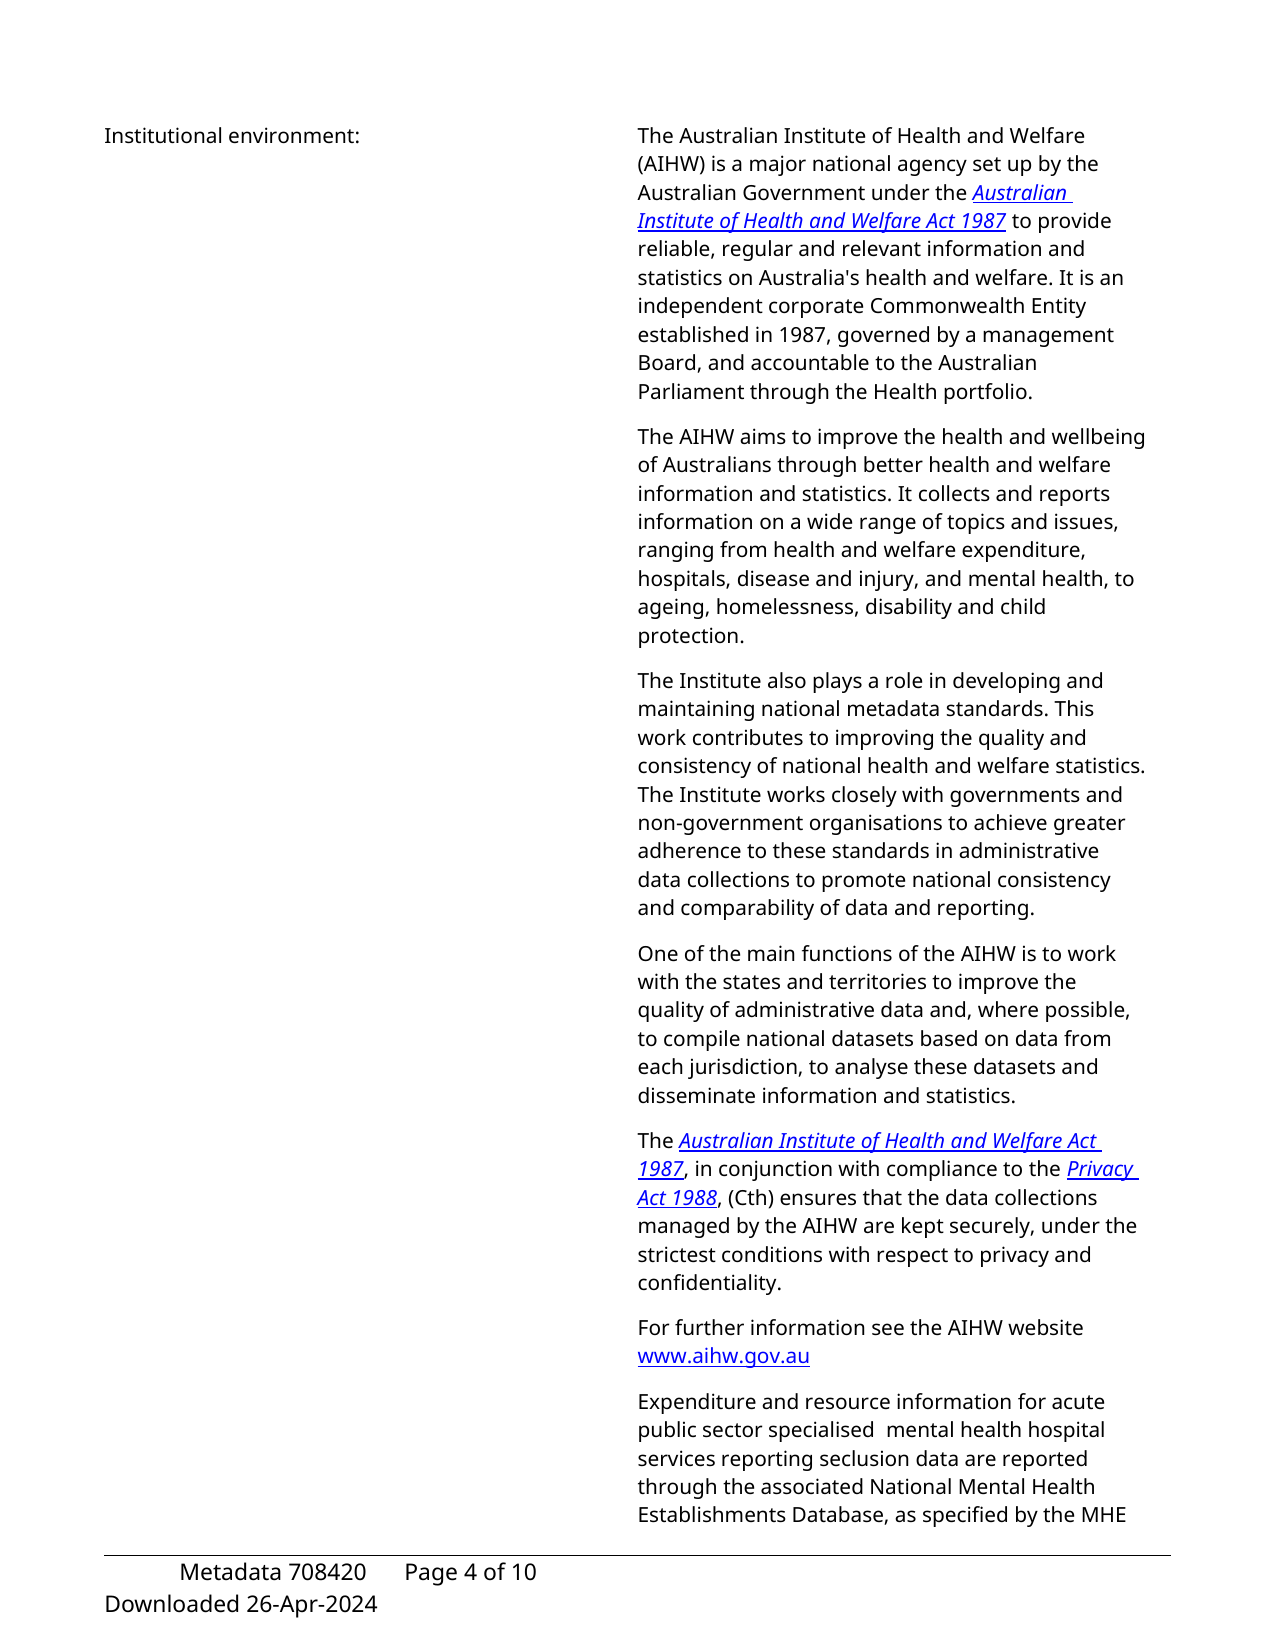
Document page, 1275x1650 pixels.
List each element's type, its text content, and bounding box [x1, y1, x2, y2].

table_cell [93, 110, 626, 1539]
